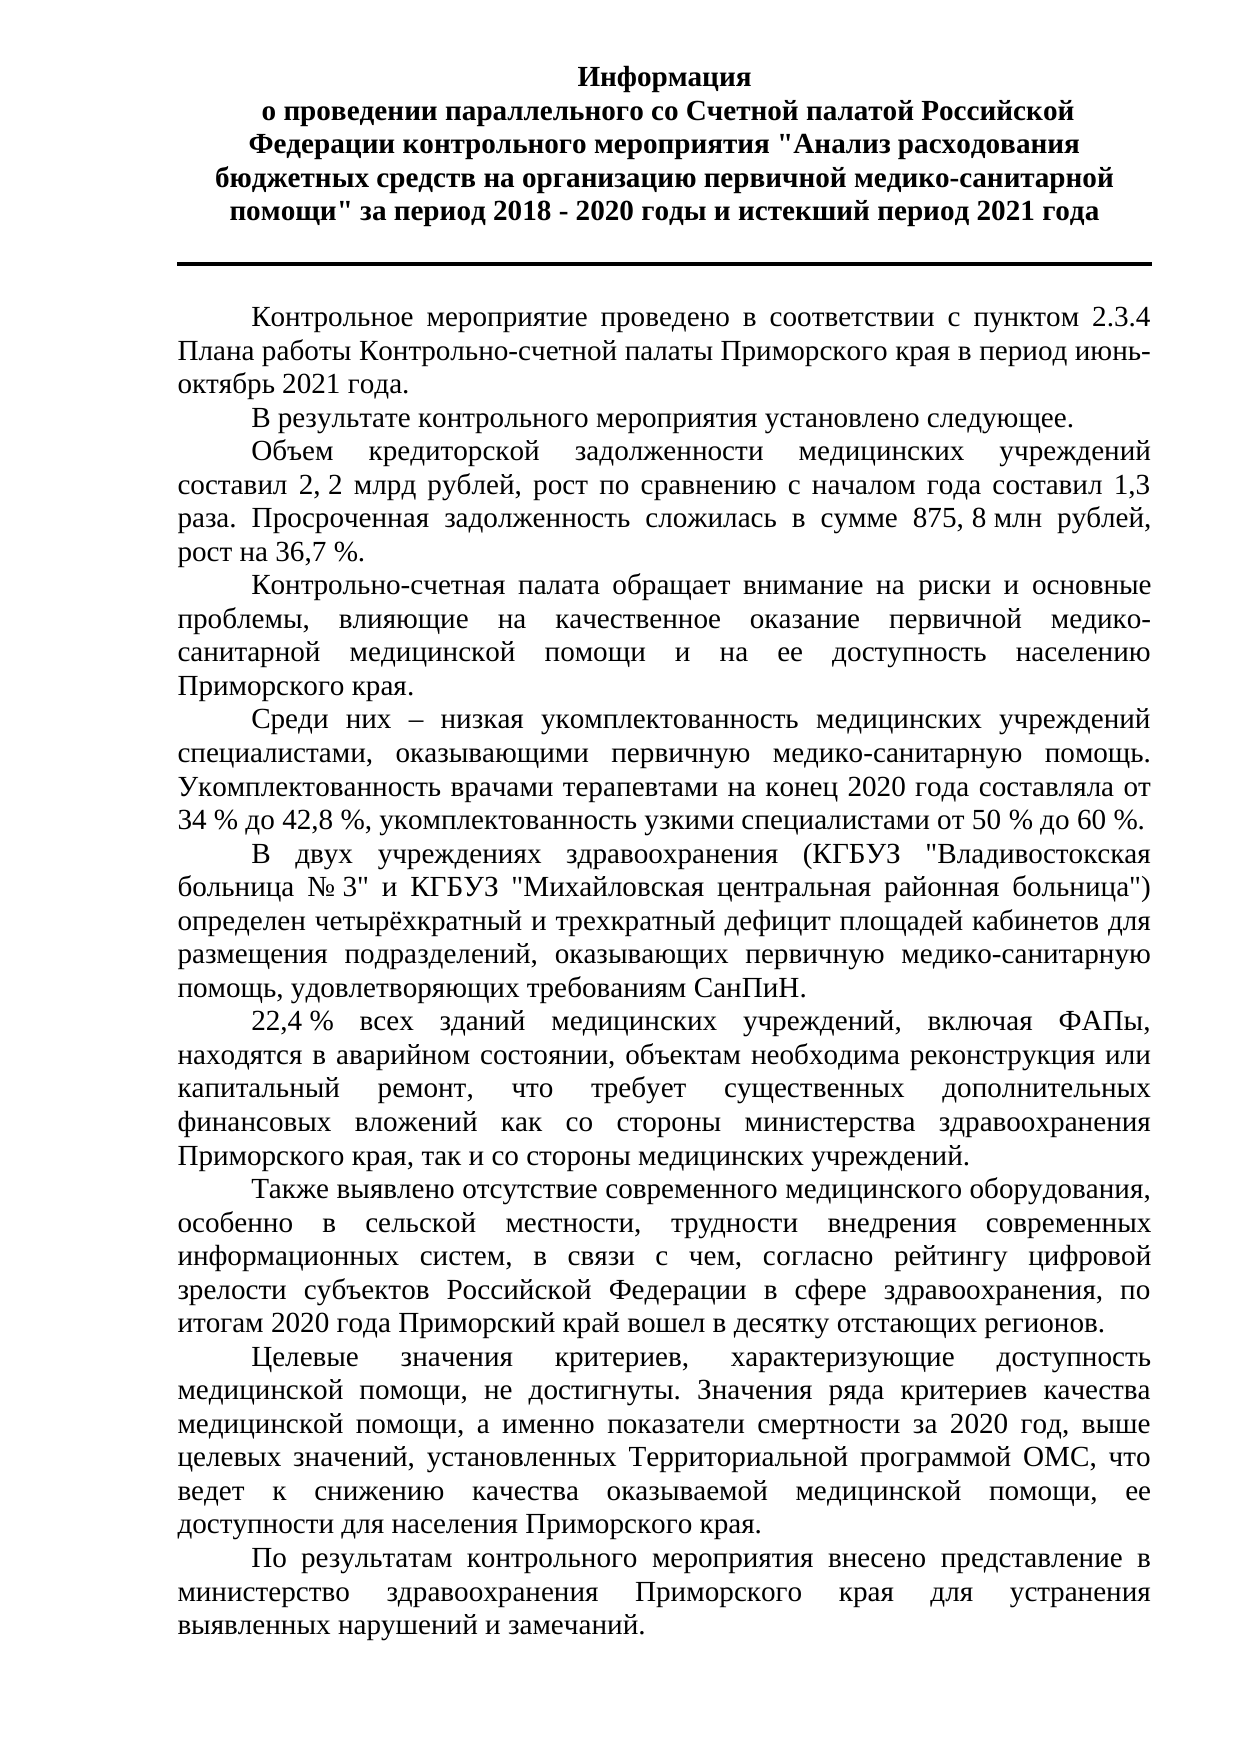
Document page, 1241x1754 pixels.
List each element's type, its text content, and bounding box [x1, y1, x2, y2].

text Контрольное мероприятие проведено в соответствии с пунктом 2.3.4 Плана работы Контрольно-счетной палаты Приморского края в период июнь-октябрь 2021 года. [177, 299, 1152, 400]
text В результате контрольного мероприятия установлено следующее. [177, 400, 1152, 433]
text По результатам контрольного мероприятия внесено представление в министерство здравоохранения Приморского края для устранения выявленных нарушений и замечаний. [177, 1540, 1152, 1641]
list В двух учреждениях здравоохранения (КГБУЗ "Владивостокская больница № 3" и КГБУЗ "Михайловская центральная районная больница") определен четырёхкратный и трехкратный дефицит площадей кабинетов для размещения подразделений, оказывающих первичную медико-санитарную помощь, удовлетворяющих требованиям СанПиН. [177, 836, 1152, 1003]
list Среди них – низкая укомплектованность медицинских учреждений специалистами, оказывающими первичную медико-санитарную помощь. Укомплектованность врачами терапевтами на конец 2020 года составляла от 34 % до 42,8 %, укомплектованность узкими специалистами от 50 % до 60 %. [177, 702, 1152, 836]
text о проведении параллельного со Счетной палатой Российской Федерации контрольного мероприятия "Анализ расходования бюджетных средств на организацию первичной медико-санитарной помощи" за период 2018 - 2020 годы и истекший период 2021 года [177, 93, 1152, 227]
text 22,4 % всех зданий медицинских учреждений, включая ФАПы, находятся в аварийном состоянии, объектам необходима реконструкция или капитальный ремонт, что требует существенных дополнительных финансовых вложений как со стороны министерства здравоохранения Приморского края, так и со стороны медицинских учреждений. [177, 1003, 1152, 1171]
text Объем кредиторской задолженности медицинских учреждений составил 2, 2 млрд рублей, рост по сравнению с началом года составил 1,3 раза. Просроченная задолженность сложилась в сумме 875, 8 млн рублей, рост на 36,7 %. [177, 433, 1152, 567]
text Контрольно-счетная палата обращает внимание на риски и основные проблемы, влияющие на качественное оказание первичной медико-санитарной медицинской помощи и на ее доступность населению Приморского края. [177, 567, 1152, 702]
text Также выявлено отсутствие современного медицинского оборудования, особенно в сельской местности, трудности внедрения современных информационных систем, в связи с чем, согласно рейтингу цифровой зрелости субъектов Российской Федерации в сфере здравоохранения, по итогам 2020 года Приморский край вошел в десятку отстающих регионов. [177, 1171, 1152, 1339]
text Целевые значения критериев, характеризующие доступность медицинской помощи, не достигнуты. Значения ряда критериев качества медицинской помощи, а именно показатели смертности за 2020 год, выше целевых значений, установленных Территориальной программой ОМС, что ведет к снижению качества оказываемой медицинской помощи, ее доступности для населения Приморского края. [177, 1339, 1152, 1540]
text Информация [177, 59, 1152, 93]
